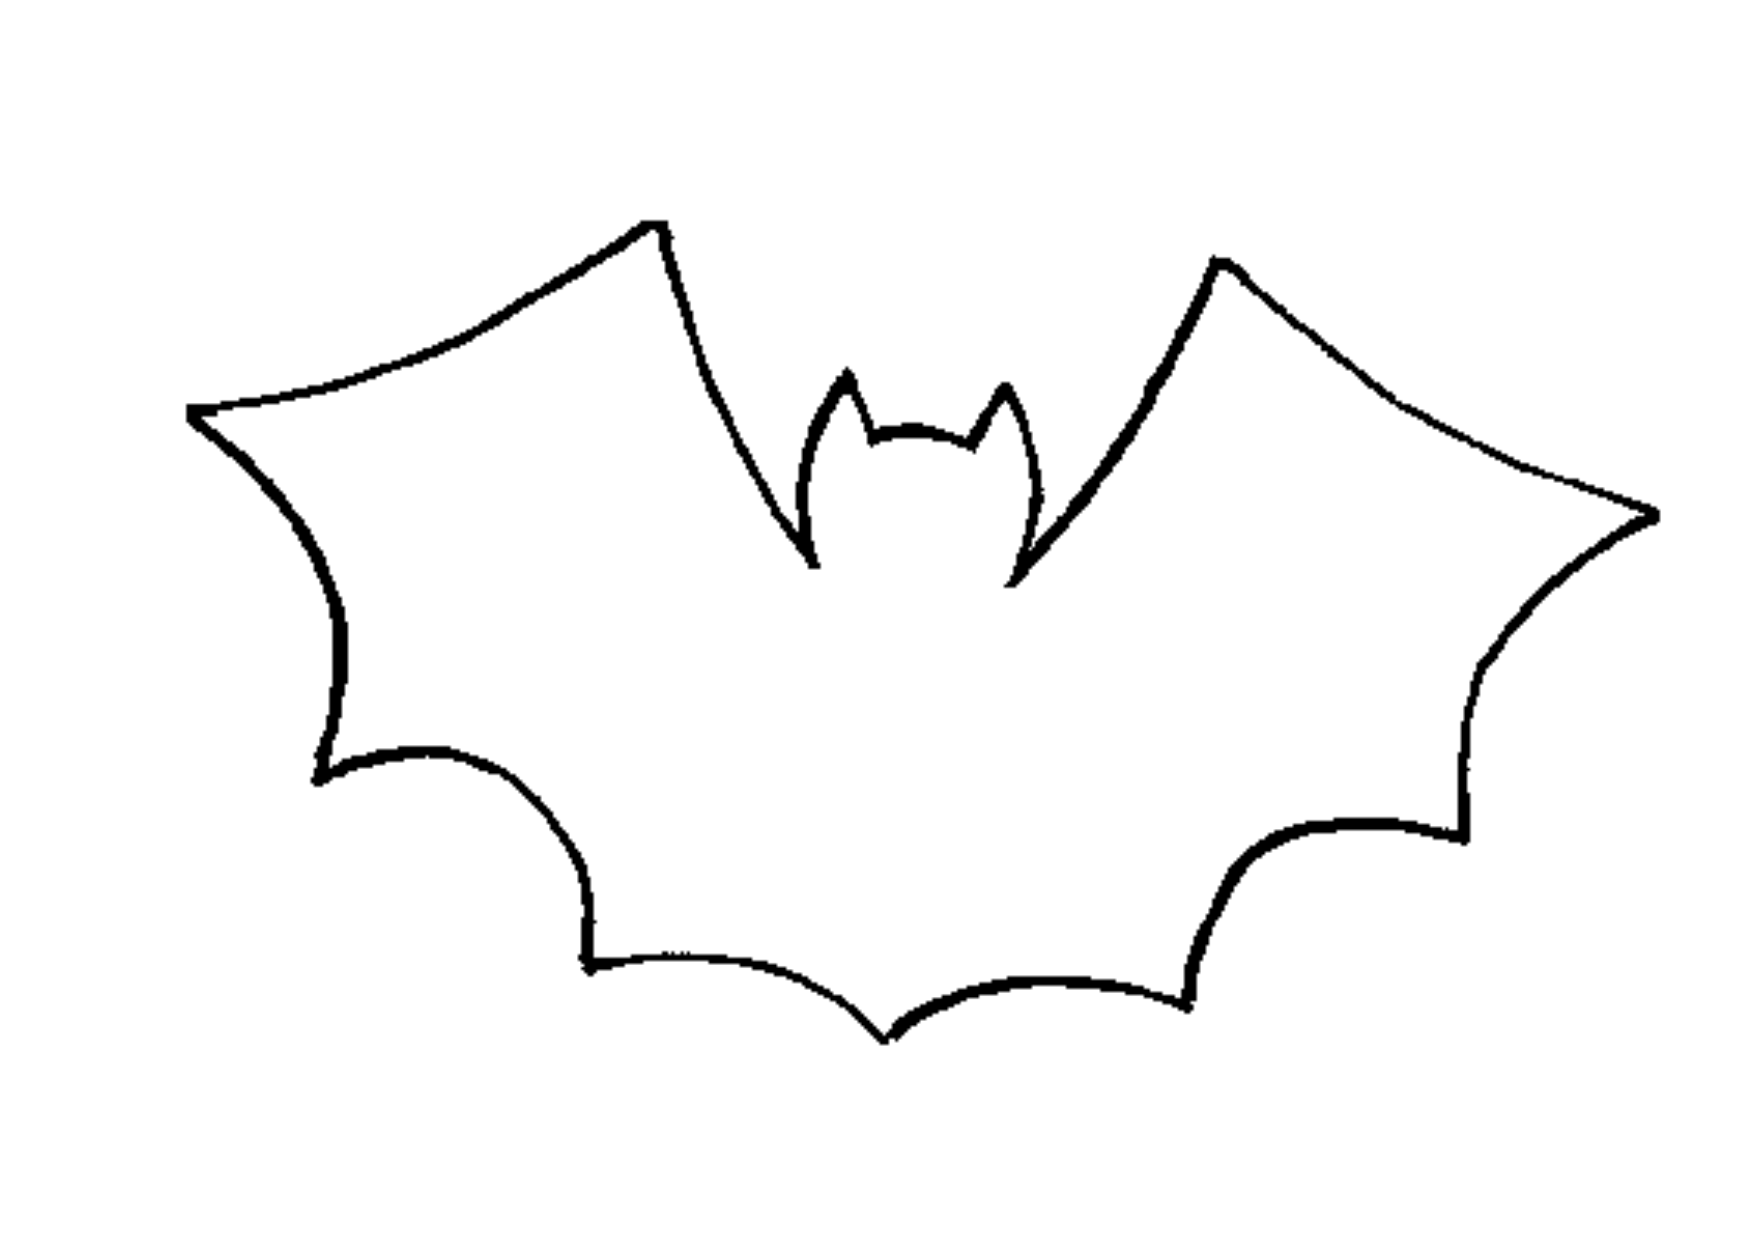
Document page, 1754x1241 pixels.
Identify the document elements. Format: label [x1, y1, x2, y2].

picture [147, 147, 1692, 1093]
